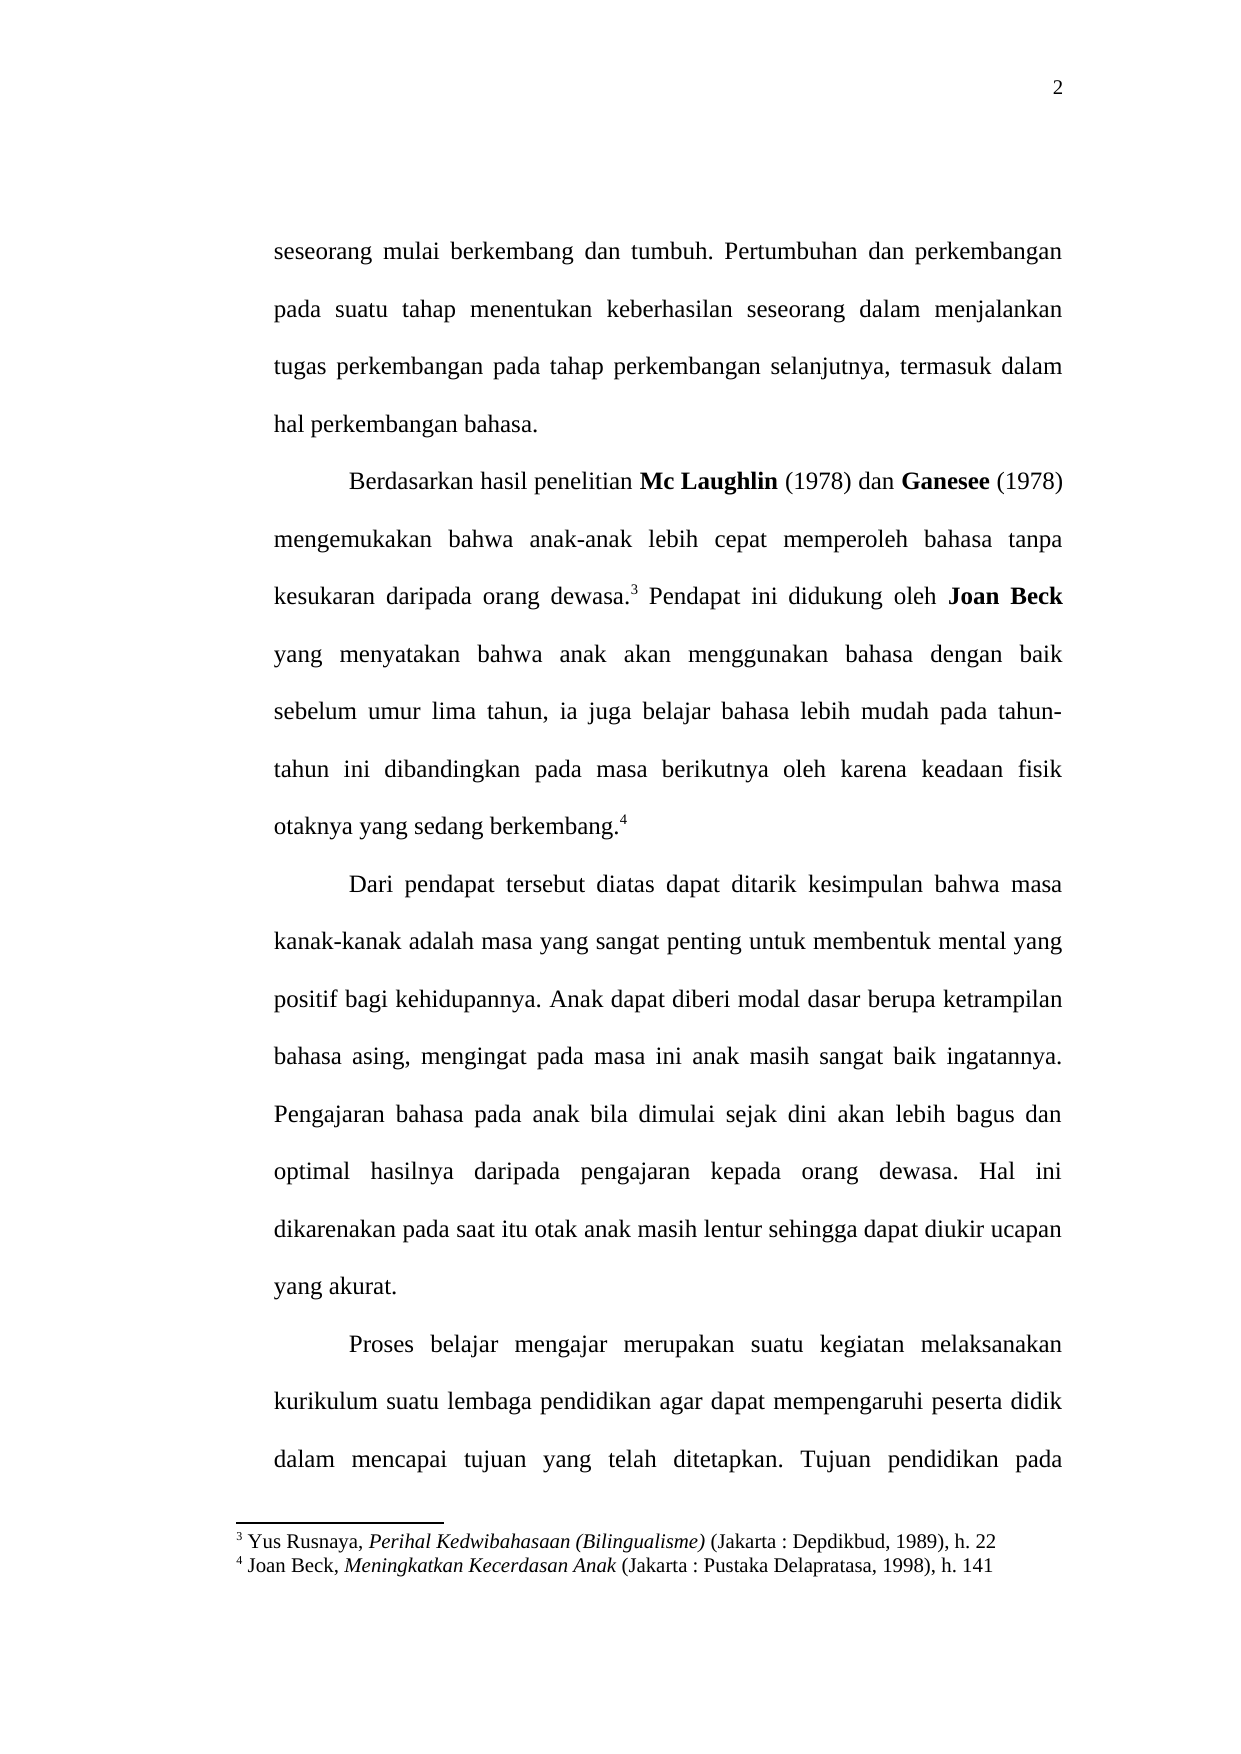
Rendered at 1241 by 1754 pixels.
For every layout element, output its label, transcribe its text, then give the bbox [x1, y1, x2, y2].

text Dari pendapat tersebut diatas dapat ditarik kesimpulan bahwa masa kanak-kanak adalah masa yang sangat penting untuk membentuk mental yang positif bagi kehidupannya. Anak dapat diberi modal dasar berupa ketrampilan bahasa asing, mengingat pada masa ini anak masih sangat baik ingatannya. Pengajaran bahasa pada anak bila dimulai sejak dini akan lebih bagus dan optimal hasilnya daripada pengajaran kepada orang dewasa. Hal ini dikarenakan pada saat itu otak anak masih lentur sehingga dapat diukir ucapan yang akurat. [274, 869, 1063, 1300]
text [274, 236, 1063, 437]
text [274, 1329, 1063, 1472]
text Berdasarkan hasil penelitian Mc Laughlin (1978) dan Ganesee (1978) mengemukakan bahwa anak-anak lebih cepat memperoleh bahasa tanpa kesukaran daripada orang dewasa. Pendapat ini didukung oleh Joan Beck yang menyatakan bahwa anak akan menggunakan bahasa dengan baik sebelum umur tahun, ia juga belajar bahasa lebih mudah pada tahun-tahun ini dibandingkan pada masa berikutnya oleh karena keadaan fisik otaknya yang sedang berkembang. [274, 466, 1063, 840]
